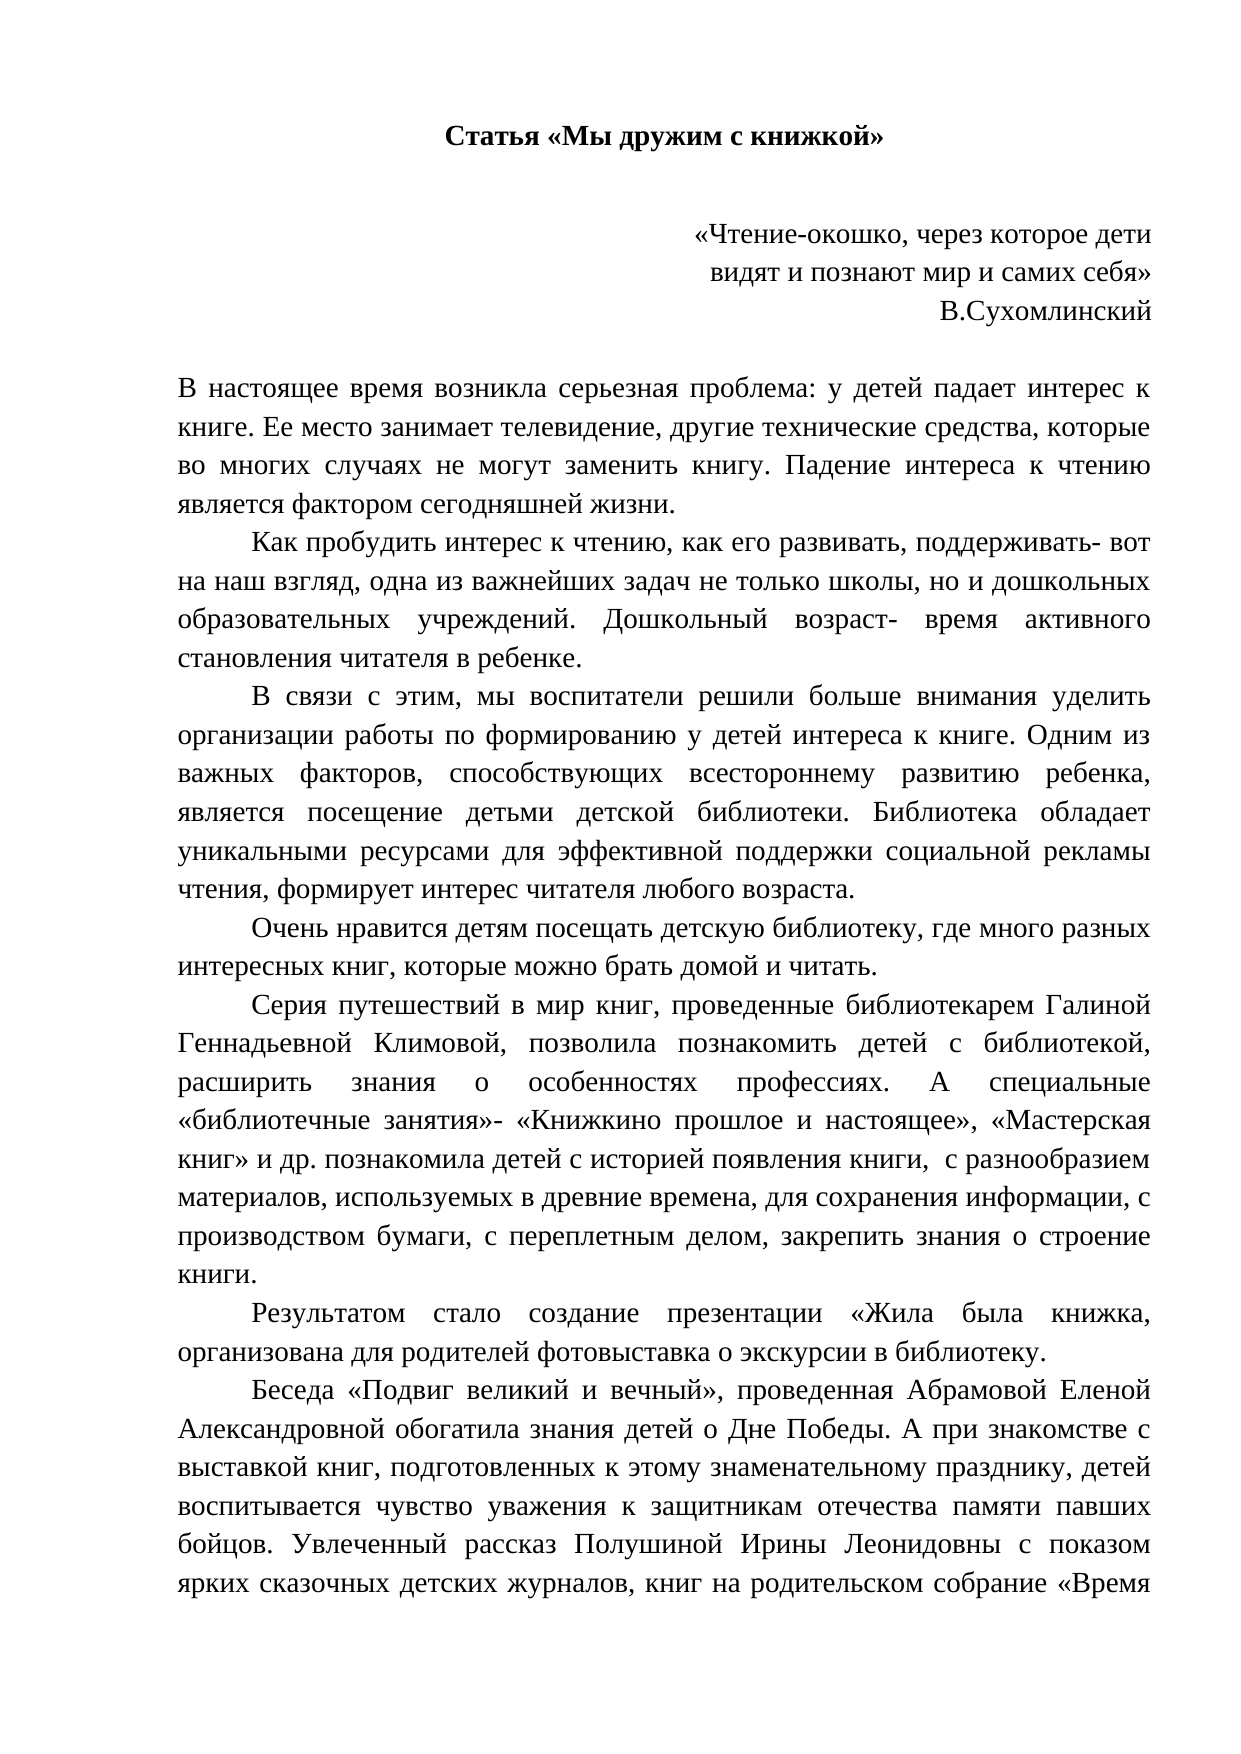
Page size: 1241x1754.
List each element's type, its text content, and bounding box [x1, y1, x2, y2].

text В настоящее время возникла серьезная проблема: у детей падает интерес к книге. Ее место занимает телевидение, другие технические средства, которые во многих случаях не могут заменить книгу. Падение интереса к чтению является фактором сегодняшней жизни. [177, 370, 1152, 519]
text Серия путешествий в мир книг, проведенные библиотекарем Галиной Геннадьевной Климовой, позволила познакомить детей с библиотекой, расширить знания о особенностях профессиях. А специальные «библиотечные занятия»- «Книжкино прошлое и настоящее», «Мастерская книг» и др. познакомила детей с историей появления книги, с разнообразием материалов, используемых в древние времена, для сохранения информации, с производством бумаги, с переплетным делом, закрепить знания о строение книги. [177, 987, 1152, 1290]
text В связи с этим, мы воспитатели решили больше внимания уделить организации работы по формированию у детей интереса к книге. Одним из важных факторов, способствующих всестороннему развитию ребенка, является посещение детьми детской библиотеки. Библиотека обладает уникальными ресурсами для эффективной поддержки социальной рекламы чтения, формирует интерес читателя любого возраста. [177, 678, 1152, 905]
text «Чтение-окошко, через которое дети [177, 216, 1152, 249]
text В.Сухомлинский [177, 293, 1152, 327]
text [177, 1372, 1152, 1598]
text видят и познают мир и самих себя» [177, 254, 1152, 288]
text Как пробудить интерес к чтению, как его развивать, поддерживать- вот на наш взгляд, одна из важнейших задач не только школы, но и дошкольных образовательных учреждений. Дошкольный возраст- время активного становления читателя в ребенке. [177, 524, 1152, 673]
text Очень нравится детям посещать детскую библиотеку, где много разных интересных книг, которые можно брать домой и читать. [177, 910, 1152, 982]
text Результатом стало создание презентации «Жила была книжка, организована для родителей фотовыставка о экскурсии в библиотеку. [177, 1295, 1152, 1367]
text Статья «Мы дружим с книжкой» [177, 118, 1152, 152]
